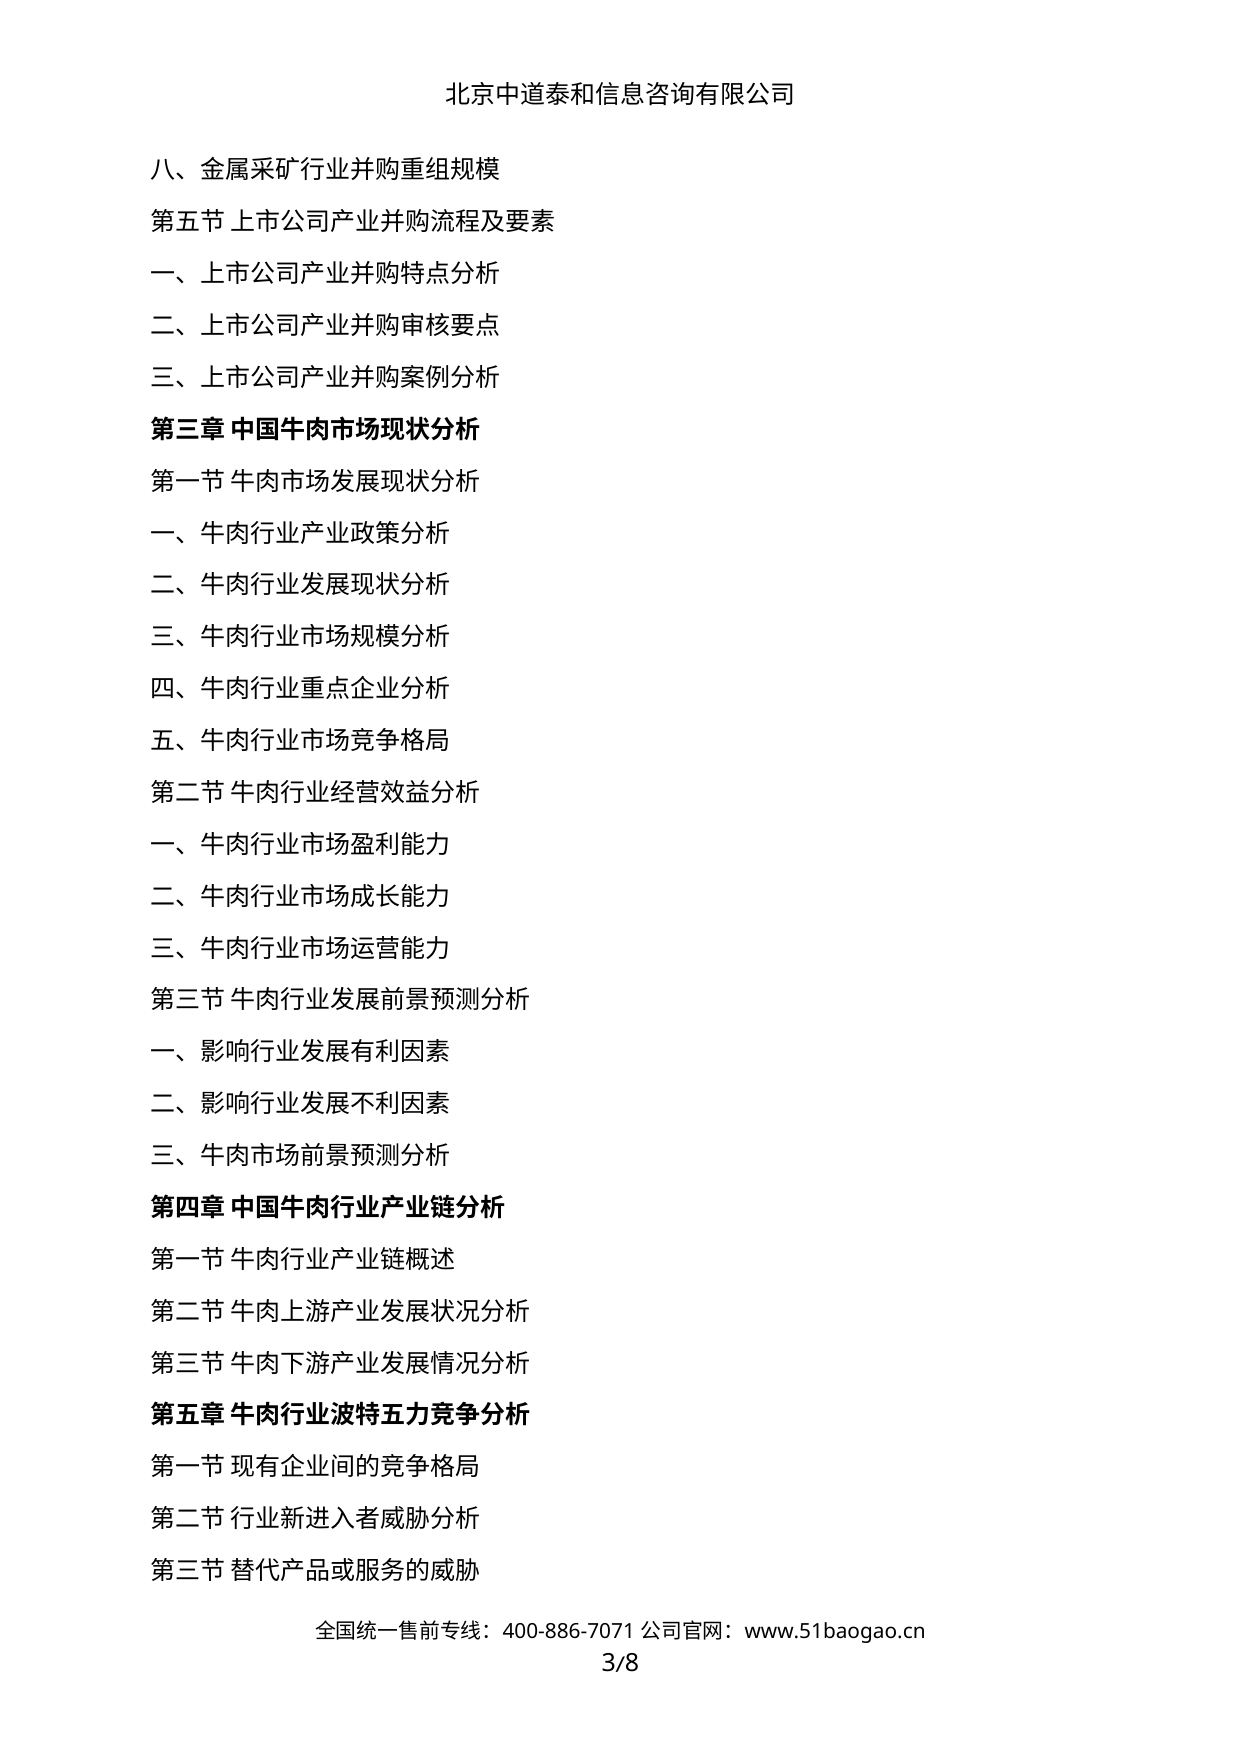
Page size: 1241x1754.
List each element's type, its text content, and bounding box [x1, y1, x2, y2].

text 二、牛肉行业发展现状分析 [150, 565, 1090, 601]
text 第二节 牛肉上游产业发展状况分析 [150, 1291, 1090, 1327]
text 第一节 牛肉行业产业链概述 [150, 1239, 1090, 1276]
text 二、牛肉行业市场成长能力 [150, 876, 1090, 912]
text 三、牛肉行业市场规模分析 [150, 617, 1090, 653]
text 第二节 牛肉行业经营效益分析 [150, 772, 1090, 809]
text 五、牛肉行业市场竞争格局 [150, 721, 1090, 757]
text 第二节 行业新进入者威胁分析 [150, 1499, 1090, 1535]
text 第三节 替代产品或服务的威胁 [150, 1551, 1090, 1587]
text 三、牛肉行业市场运营能力 [150, 928, 1090, 964]
text 一、影响行业发展有利因素 [150, 1032, 1090, 1068]
text 四、牛肉行业重点企业分析 [150, 669, 1090, 705]
text 第一节 现有企业间的竞争格局 [150, 1447, 1090, 1483]
text 三、牛肉市场前景预测分析 [150, 1136, 1090, 1172]
text 三、上市公司产业并购案例分析 [150, 357, 1090, 394]
text 第五章 牛肉行业波特五力竞争分析 [150, 1395, 1090, 1431]
text 一、上市公司产业并购特点分析 [150, 254, 1090, 290]
text 第三节 牛肉行业发展前景预测分析 [150, 980, 1090, 1016]
text 第三节 牛肉下游产业发展情况分析 [150, 1343, 1090, 1379]
text 第四章 中国牛肉行业产业链分析 [150, 1187, 1090, 1224]
text 第三章 中国牛肉市场现状分析 [150, 409, 1090, 446]
text 二、影响行业发展不利因素 [150, 1084, 1090, 1120]
text 二、上市公司产业并购审核要点 [150, 306, 1090, 342]
text 第一节 牛肉市场发展现状分析 [150, 461, 1090, 497]
text 第五节 上市公司产业并购流程及要素 [150, 202, 1090, 238]
text 一、牛肉行业产业政策分析 [150, 513, 1090, 549]
text 一、牛肉行业市场盈利能力 [150, 824, 1090, 861]
text 八、金属采矿行业并购重组规模 [150, 150, 1090, 186]
